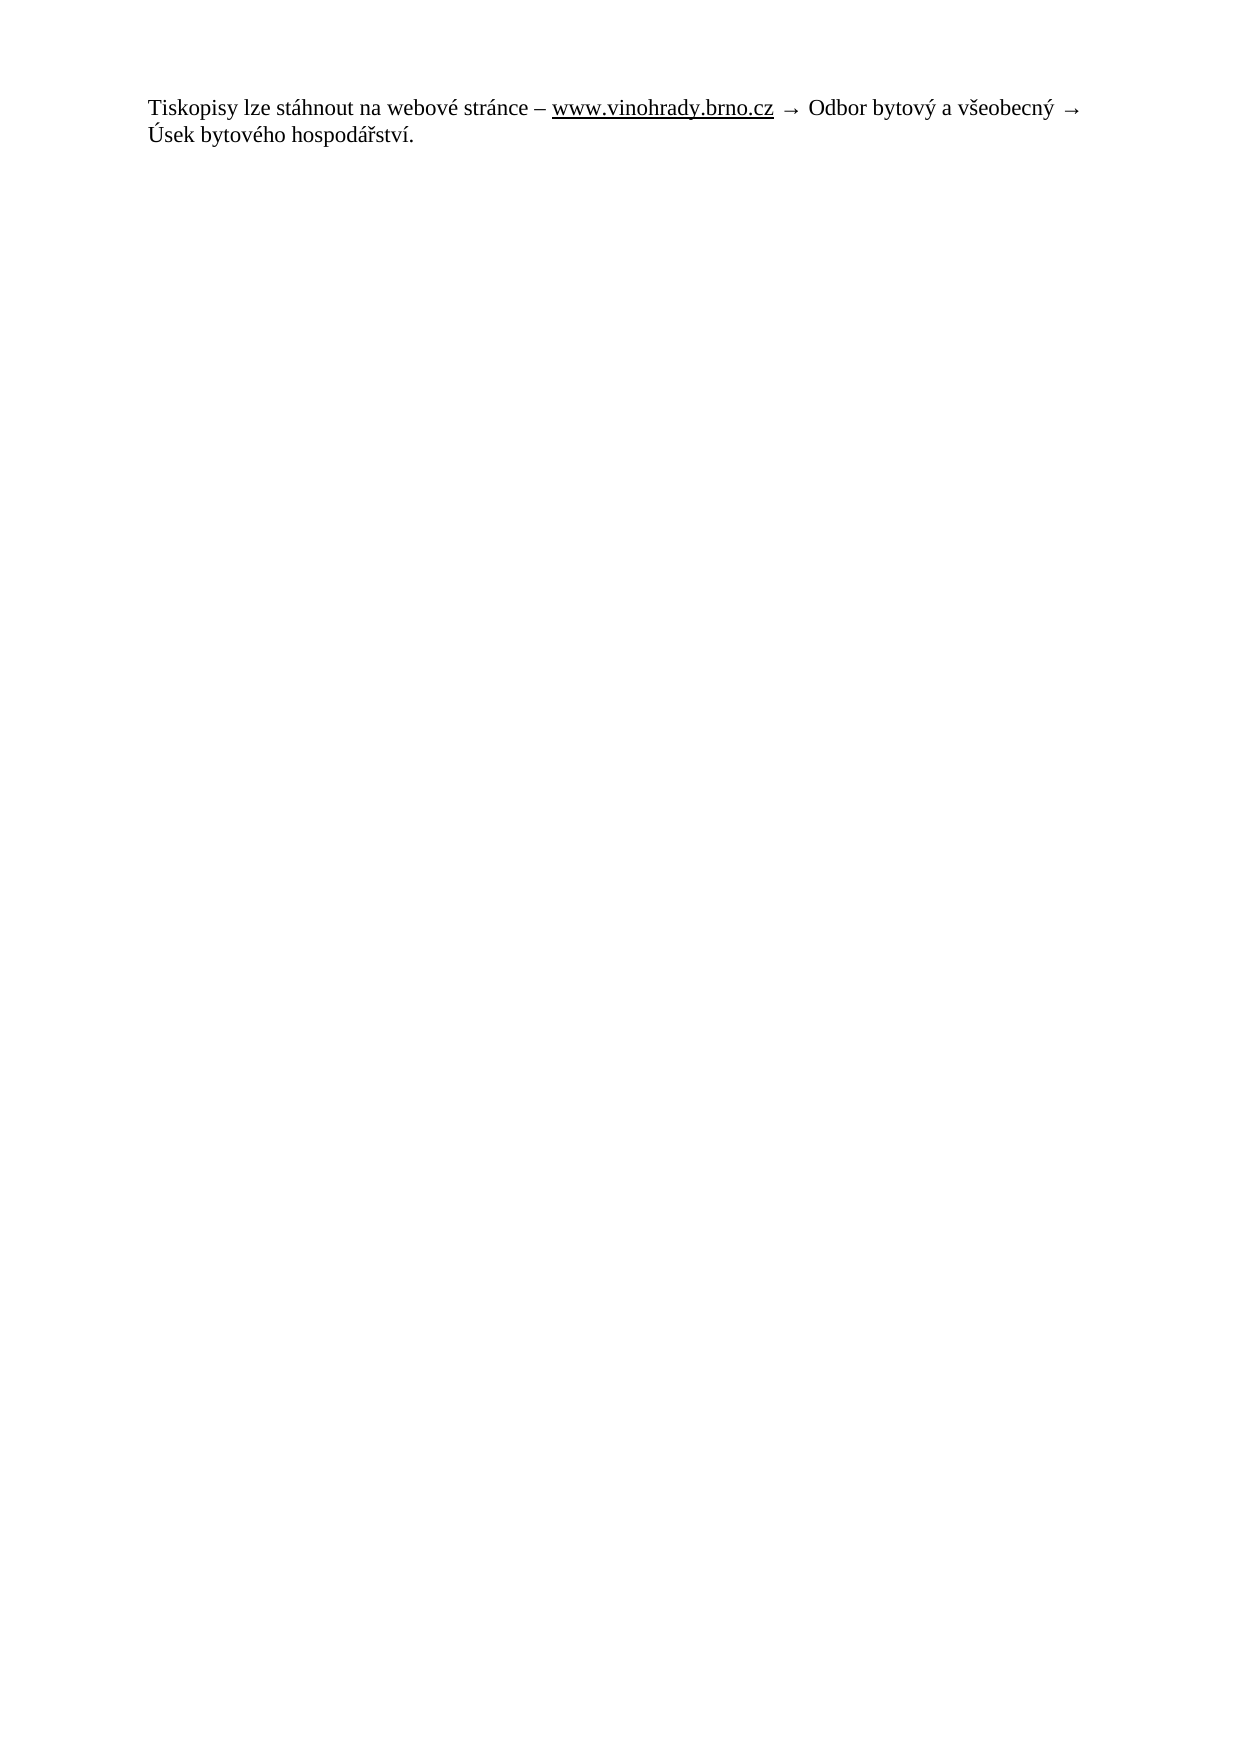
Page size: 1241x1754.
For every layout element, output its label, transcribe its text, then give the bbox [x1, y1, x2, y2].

text Tiskopisy lze stáhnout na webové stránce – www.vinohrady.brno.cz → Odbor bytový a všeobecný → Úsek bytového hospodářství. [148, 94, 1092, 147]
